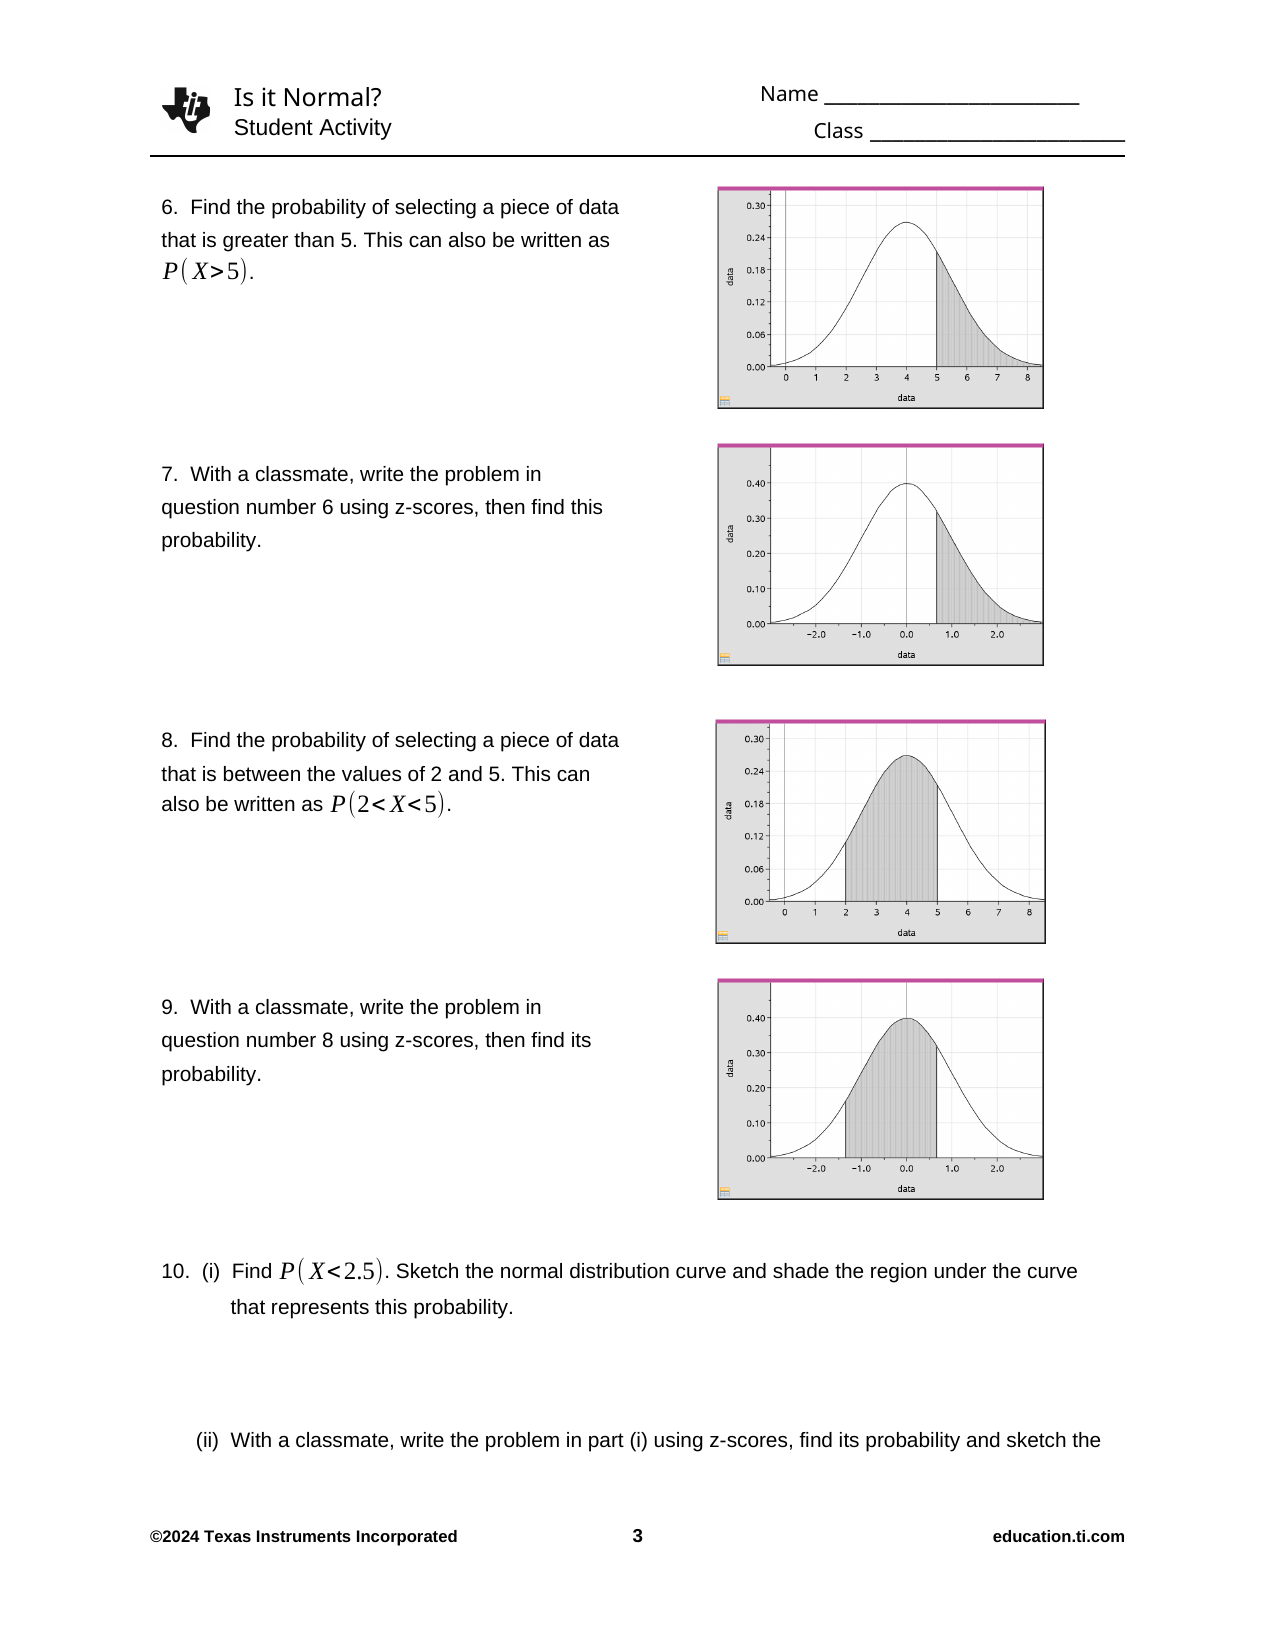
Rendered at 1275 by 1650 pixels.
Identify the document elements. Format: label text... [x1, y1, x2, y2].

table_header 6. Find the probability of selecting a piece of data that is greater than 5. This can also be written as . 7. With a classmate, write the problem in question number 6 using z-scores, then find this probability. [150, 186, 637, 686]
table_header 8. Find the probability of selecting a piece of data that is between the values of 2 and 5. This can also be written as . 9. With a classmate, write the problem in question number 8 using z-scores, then find its probability. [150, 719, 637, 1219]
picture [716, 977, 1045, 1201]
picture [716, 442, 1045, 667]
table_header [637, 186, 1124, 686]
table_header [637, 719, 1124, 1219]
picture [161, 86, 211, 134]
picture [714, 718, 1047, 945]
picture [716, 185, 1045, 410]
